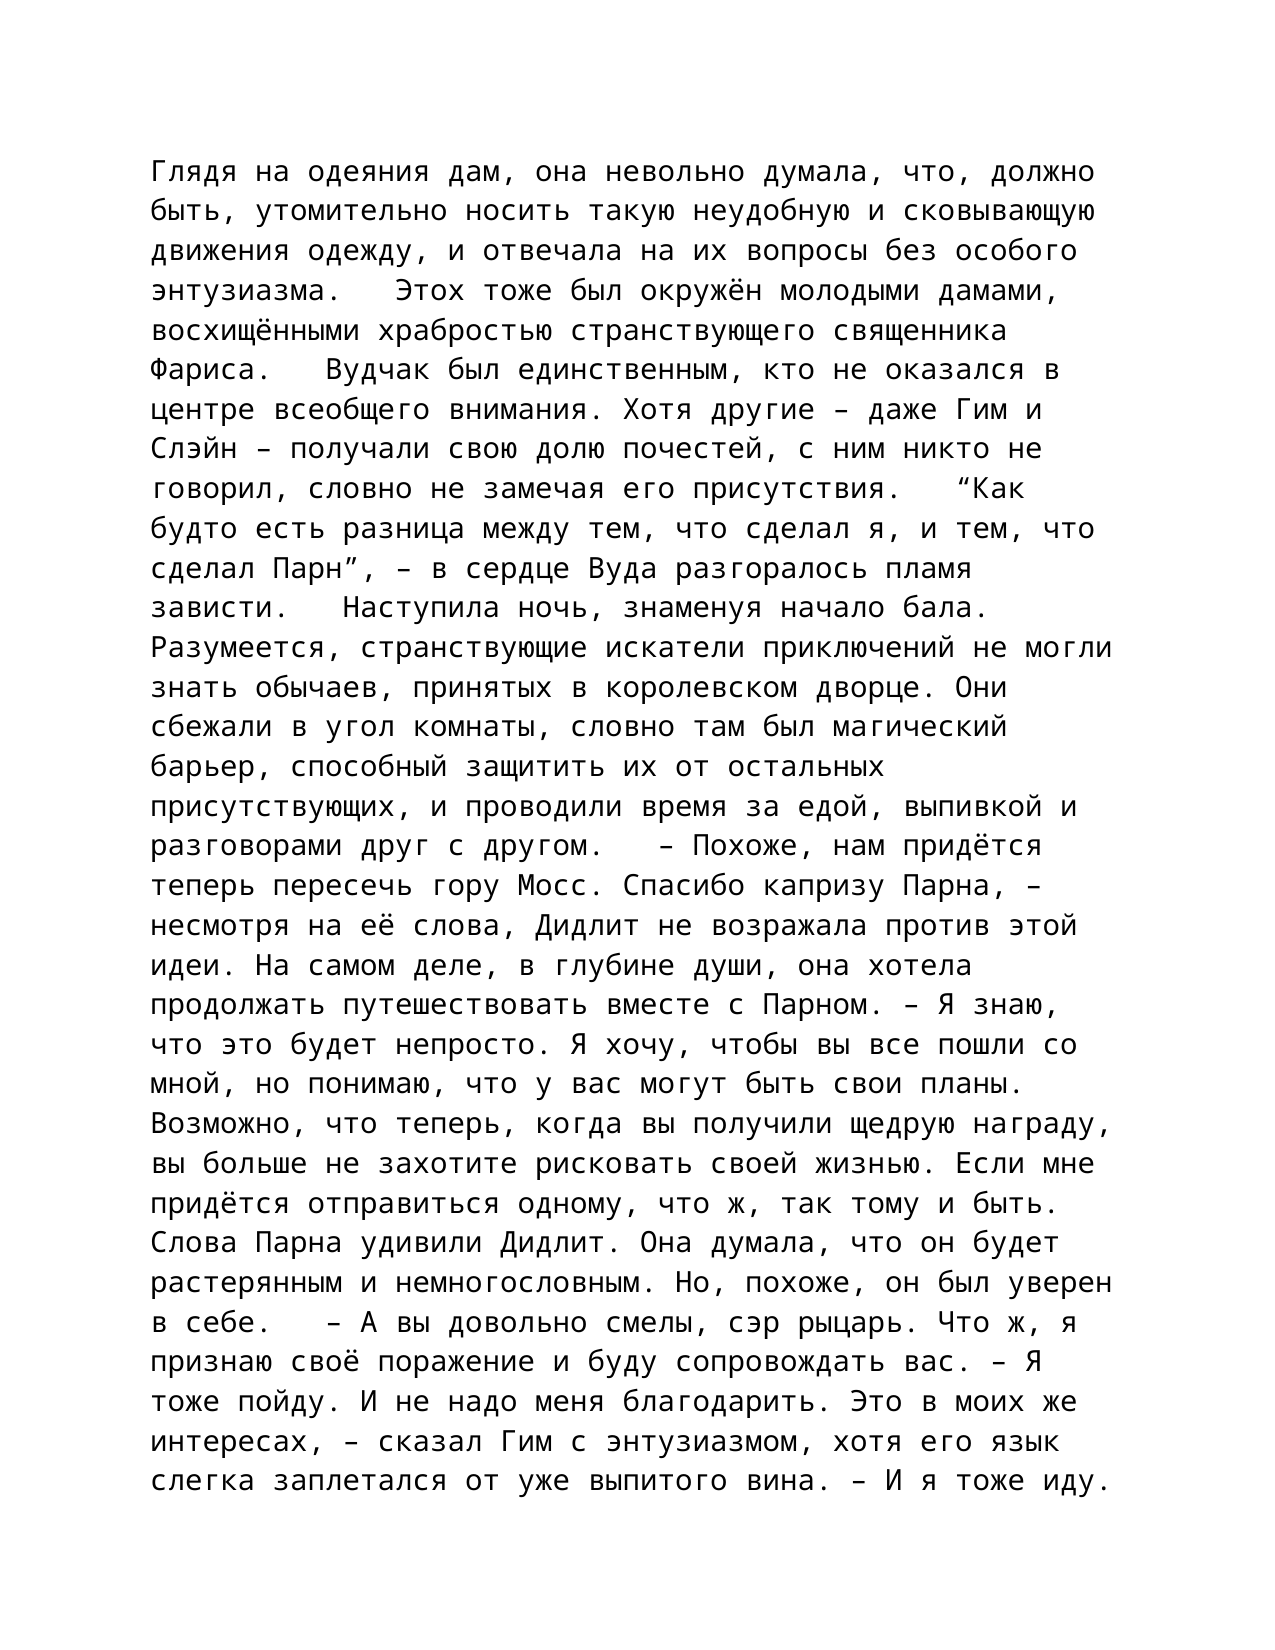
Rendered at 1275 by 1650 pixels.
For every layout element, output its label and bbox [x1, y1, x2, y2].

text [150, 150, 1125, 1499]
